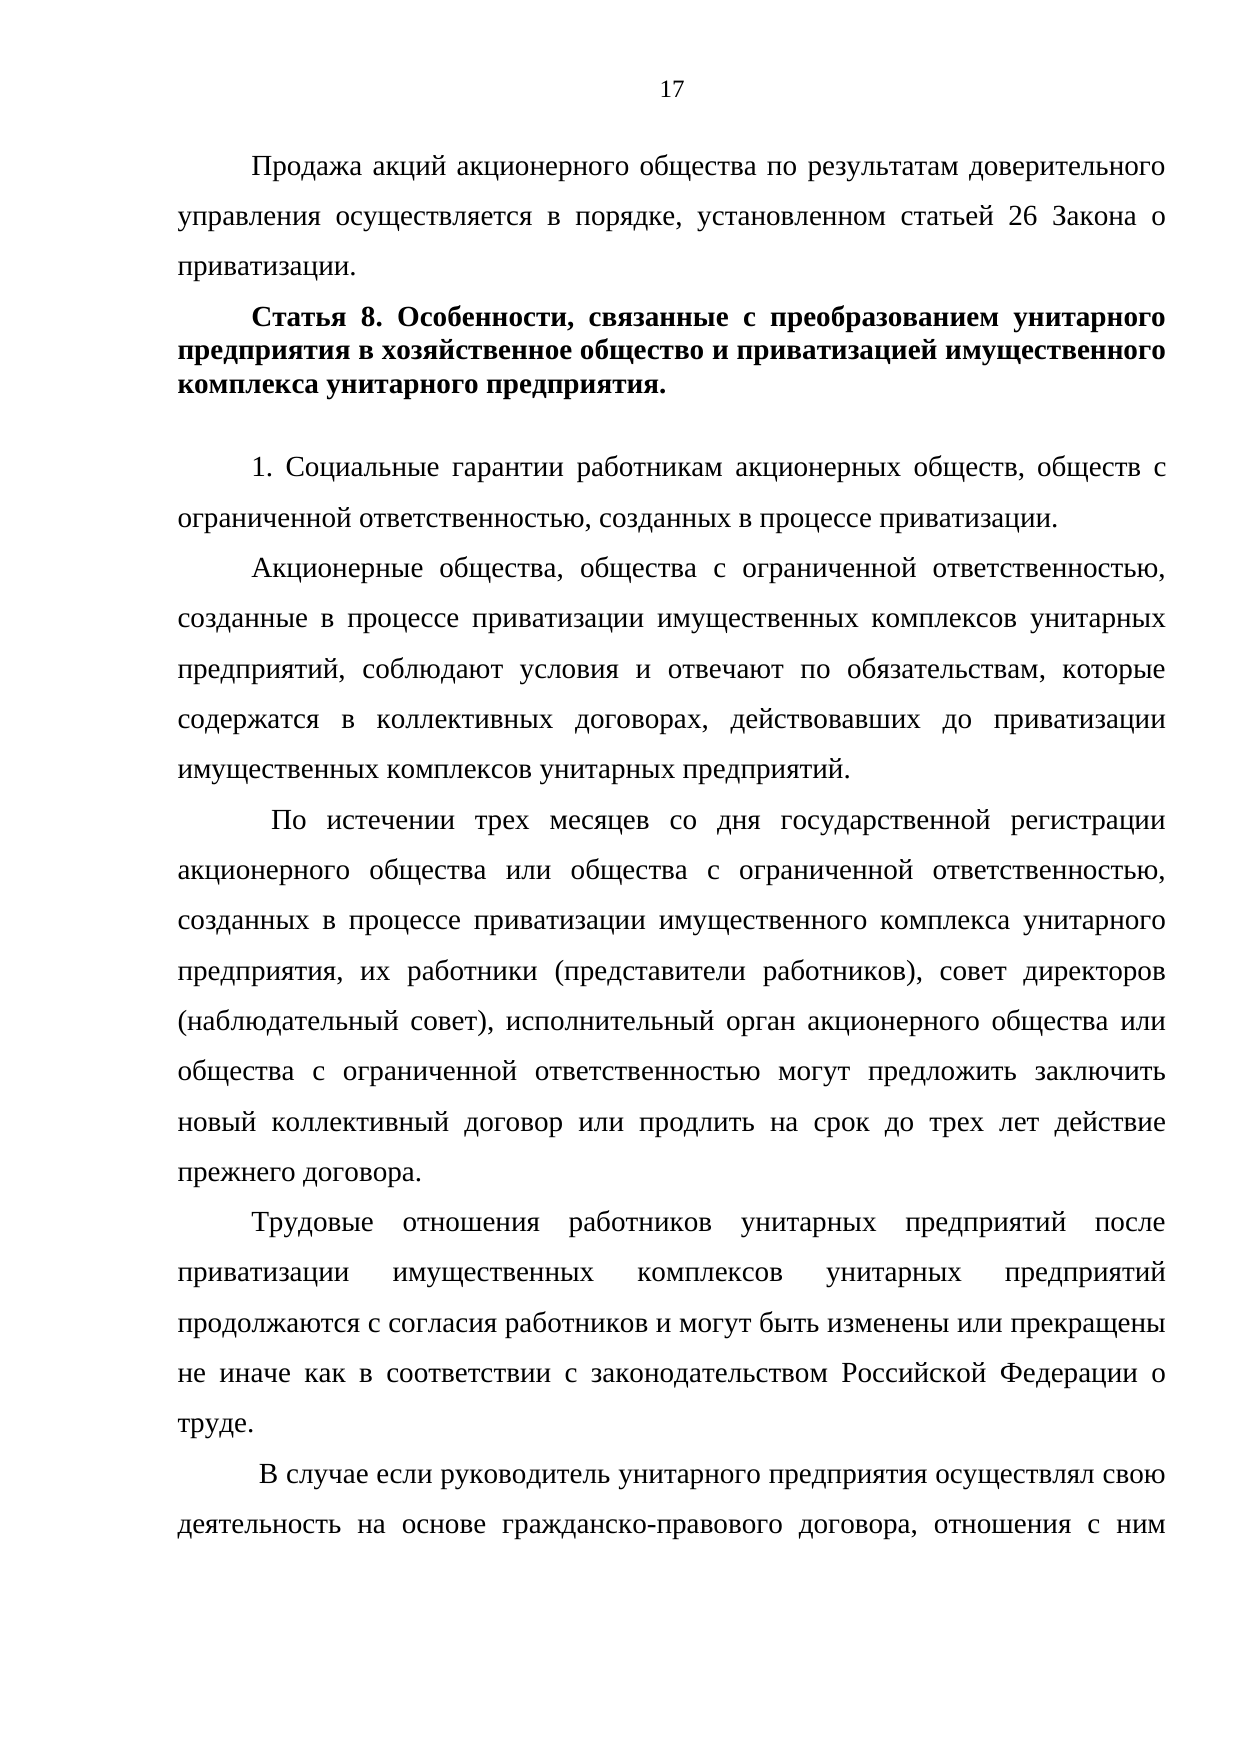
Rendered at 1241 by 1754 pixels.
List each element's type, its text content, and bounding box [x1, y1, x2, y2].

text Трудовые отношения работников унитарных предприятий после приватизации имущественных комплексов унитарных предприятий продолжаются с согласия работников и могут быть изменены или прекращены не иначе как в соответствии с законодательством Российской Федерации о труде. [177, 1204, 1167, 1439]
text 1. Социальные гарантии работникам акционерных обществ, обществ с ограниченной ответственностью, созданных в процессе приватизации. [177, 449, 1167, 533]
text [177, 1456, 1167, 1540]
text Акционерные общества, общества с ограниченной ответственностью, созданные в процессе приватизации имущественных комплексов унитарных предприятий, соблюдают условия и отвечают по обязательствам, которые содержатся в коллективных договорах, действовавших до приватизации имущественных комплексов унитарных предприятий. [177, 550, 1167, 785]
text По истечении трех месяцев со дня государственной регистрации акционерного общества или общества с ограниченной ответственностью, созданных в процессе приватизации имущественного комплекса унитарного предприятия, их работники (представители работников), совет директоров (наблюдательный совет), исполнительный орган акционерного общества или общества с ограниченной ответственностью могут предложить заключить новый коллективный договор или продлить на срок до трех лет действие прежнего договора. [177, 802, 1167, 1187]
text Статья 8. Особенности, связанные с преобразованием унитарного предприятия в хозяйственное общество и приватизацией имущественного комплекса унитарного предприятия. [177, 299, 1167, 399]
text Продажа акций акционерного общества по результатам доверительного управления осуществляется в порядке, установленном статьей 26 Закона о приватизации. [177, 148, 1167, 282]
